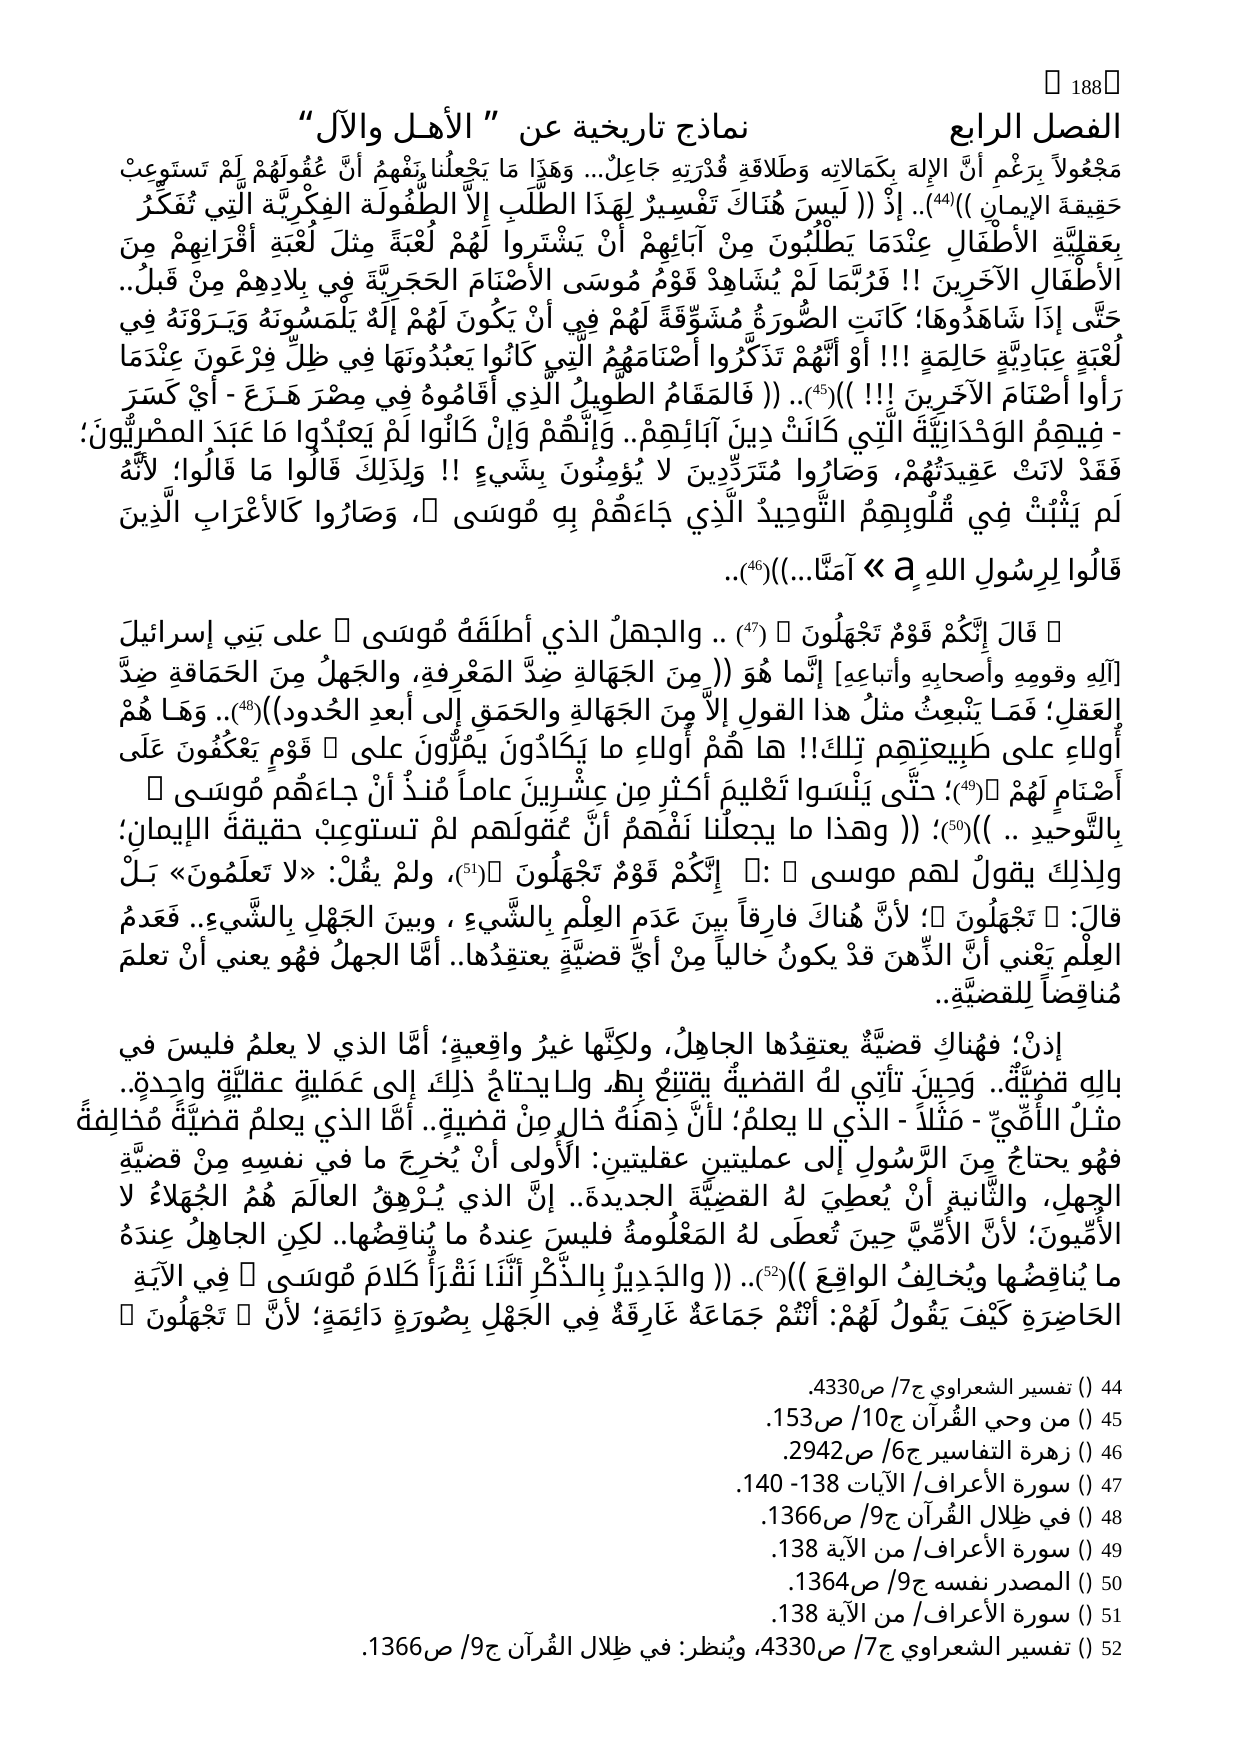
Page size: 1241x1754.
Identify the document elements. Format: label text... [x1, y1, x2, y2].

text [118, 1028, 1122, 1337]
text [118, 155, 1122, 599]
text  قَالَ إِنَّكُمْ قَوْمٌ تَجْهَلُونَ  () .. والجهلُ الذي أطلَقَهُ مُوسَى  على بَنِي إسرائيلَ [آلِهِ وقومِهِ وأصحابِهِ وأتباعِهِ] إنَّما هُوَ (( مِنَ الجَهَالةِ ضِدَّ المَعْرِفةِ، والجَهلُ مِنَ الحَمَاقةِ ضِدَّ العَقلِ؛ فَمَـا يَنْبعِثُ مثلُ هذا القولِ إلاَّ مِنَ الجَهَالةِ والحَمَقِ إلى أبعدِ الحُدود))().. وَهَـا هُمْ أُولاءِ على طَبِيعتِهِم تِلكَ!! ها هُمْ أُولاءِ ما يَكَادُونَ يمُرُّونَ على  قَوْمٍ يَعْكُفُونَ عَلَى أَصْنَامٍ لَهُمْ ()؛ حتَّى يَنْسَوا تَعْليمَ أكثرِ مِن عِشْرِينَ عاماً مُنذُ أنْ جاءَهُم مُوسَى  بِالتَّوحيدِ .. ))()؛ (( وهذا ما يجعلُنا نَفْهمُ أنَّ عُقولَهم لمْ تستوعِبْ حقيقةَ الإيمانِ؛ ولِذلِكَ يقولُ لهم موسى :  إِنَّكُمْ قَوْمٌ تَجْهَلُونَ ()، ولمْ يقُلْ: «لا تَعلَمُونَ» بَـلْ قالَ:  تَجْهَلُونَ ؛ لأنَّ هُناكَ فارِقاً بينَ عَدَمِ العِلْمِ بِالشَّيءِ ، وبينَ الجَهْلِ بِالشَّيءِ.. فَعَدمُ العِلْمِ يَعْني أنَّ الذِّهنَ قدْ يكونُ خالياً مِنْ أيِّ قضيَّةٍ يعتقِدُها.. أمَّا الجهلُ فهُو يعني أنْ تعلمَ مُناقِضاً لِلقضيَّةِ.. [118, 611, 1122, 1015]
